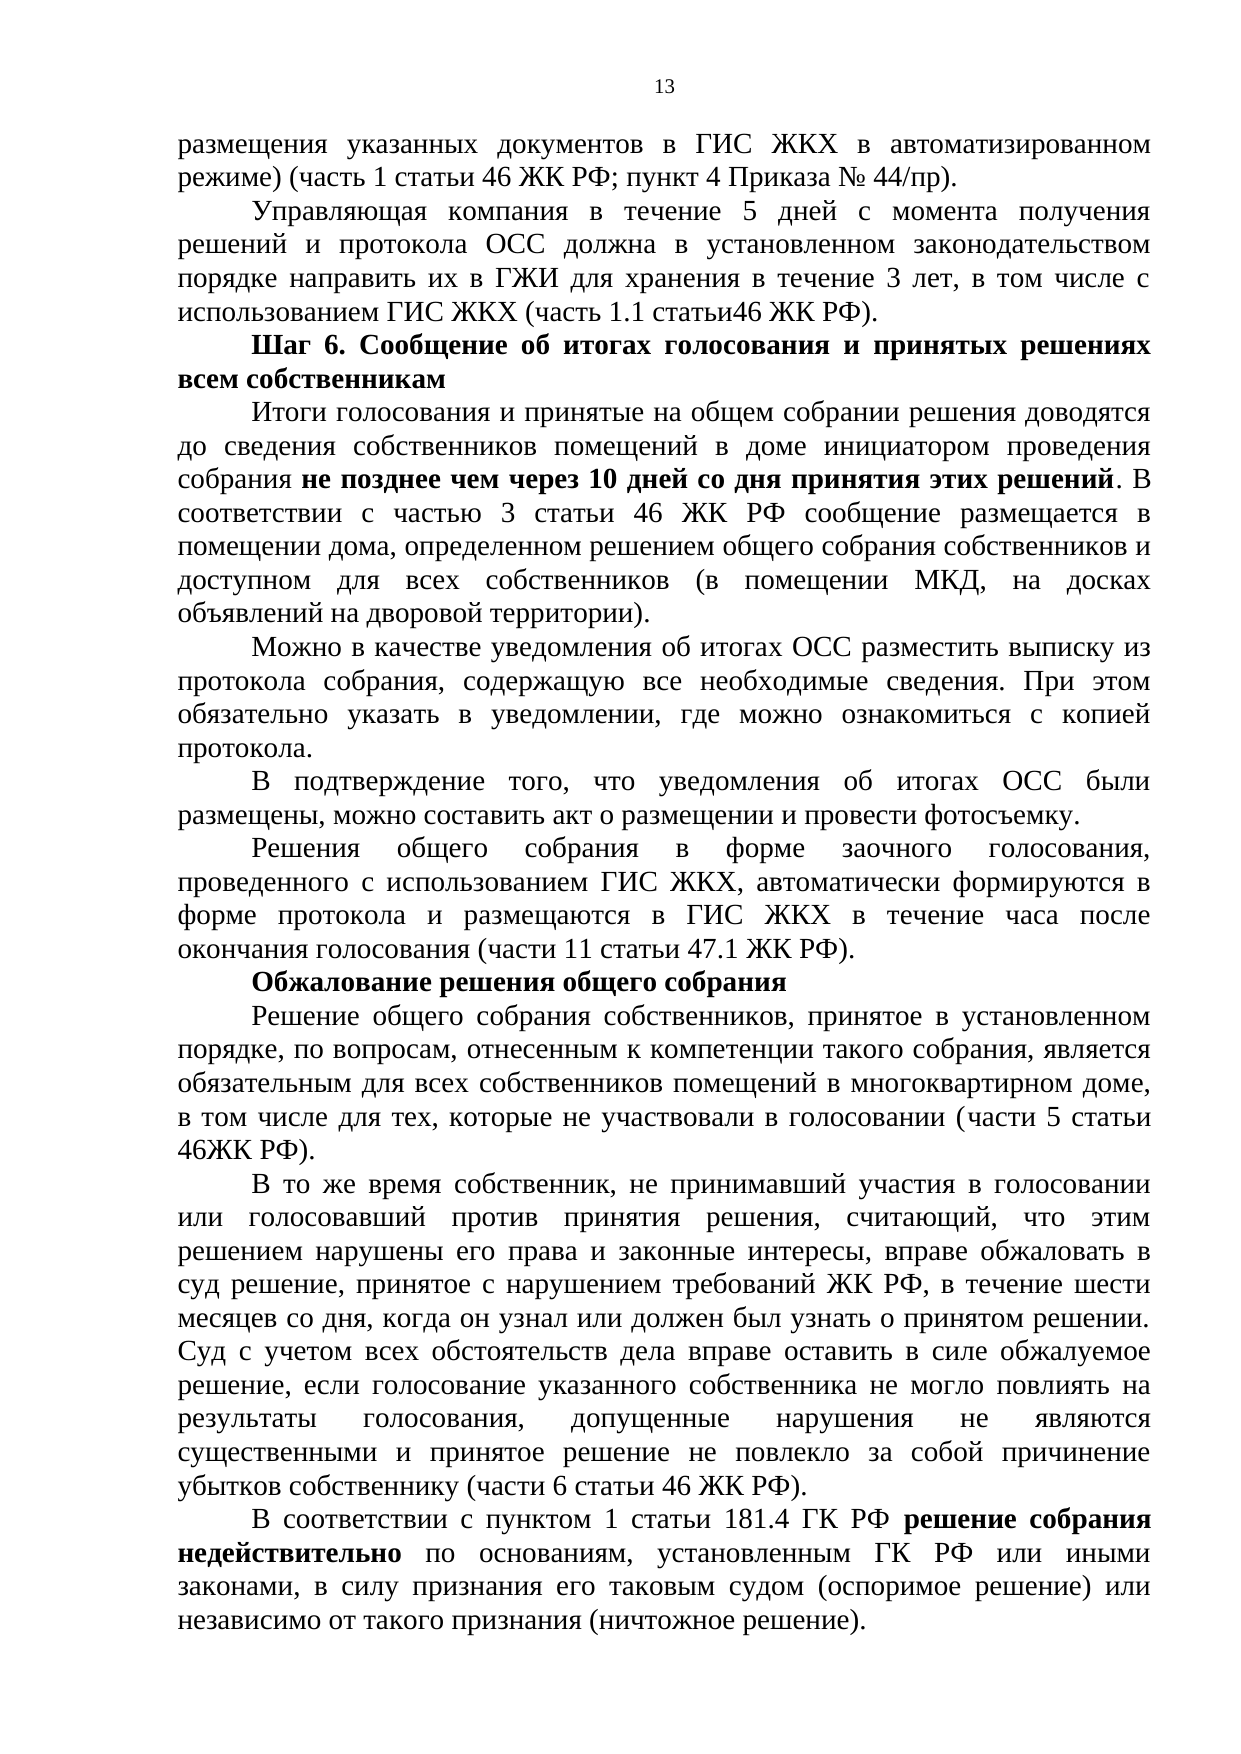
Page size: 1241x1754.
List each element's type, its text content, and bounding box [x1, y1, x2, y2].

text Решение общего собрания собственников, принятое в установленном порядке, по вопросам, отнесенным к компетенции такого собрания, является обязательным для всех собственников помещений в многоквартирном доме, в том числе для тех, которые не участвовали в голосовании (части 5 статьи 46ЖК РФ). [177, 998, 1152, 1166]
text Можно в качестве уведомления об итогах ОСС разместить выписку из протокола собрания, содержащую все необходимые сведения. При этом обязательно указать в уведомлении, где можно ознакомиться с копией протокола. [177, 629, 1152, 763]
text В соответствии с пунктом 1 статьи 181.4 ГК РФ решение собрания недействительно по основаниям, установленным ГК РФ или иными законами, в силу признания его таковым судом (оспоримое решение) или независимо от такого признания (ничтожное решение). [177, 1501, 1152, 1635]
text В то же время собственник, не принимавший участия в голосовании или голосовавший против принятия решения, считающий, что этим решением нарушены его права и законные интересы, вправе обжаловать в суд решение, принятое с нарушением требований ЖК РФ, в течение шести месяцев со дня, когда он узнал или должен был узнать о принятом решении. Суд с учетом всех обстоятельств дела вправе оставить в силе обжалуемое решение, если голосование указанного собственника не могло повлиять на результаты голосования, допущенные нарушения не являются существенными и принятое решение не повлекло за собой причинение убытков собственнику (части 6 статьи 46 ЖК РФ). [177, 1166, 1152, 1501]
text Обжалование решения общего собрания [177, 964, 1152, 998]
text Управляющая компания в течение 5 дней с момента получения решений и протокола ОСС должна в установленном законодательством порядке направить их в ГЖИ для хранения в течение 3 лет, в том числе с использованием ГИС ЖКХ (часть 1.1 статьи46 ЖК РФ). [177, 193, 1152, 327]
text Решения общего собрания в форме заочного голосования, проведенного с использованием ГИС ЖКХ, автоматически формируются в форме протокола и размещаются в ГИС ЖКХ в течение часа после окончания голосования (части 11 статьи 47.1 ЖК РФ). [177, 830, 1152, 964]
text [177, 126, 1152, 193]
text Итоги голосования и принятые на общем собрании решения доводятся до сведения собственников помещений в доме инициатором проведения собрания не позднее чем через 10 дней со дня принятия этих решений. В соответствии с частью 3 статьи 46 ЖК РФ сообщение размещается в помещении дома, определенном решением общего собрания собственников и доступном для всех собственников (в помещении МКД, на досках объявлений на дворовой территории). [177, 394, 1152, 629]
text В подтверждение того, что уведомления об итогах ОСС были размещены, можно составить акт о размещении и провести фотосъемку. [177, 763, 1152, 830]
text Шаг 6. Сообщение об итогах голосования и принятых решениях всем собственникам [177, 327, 1152, 394]
